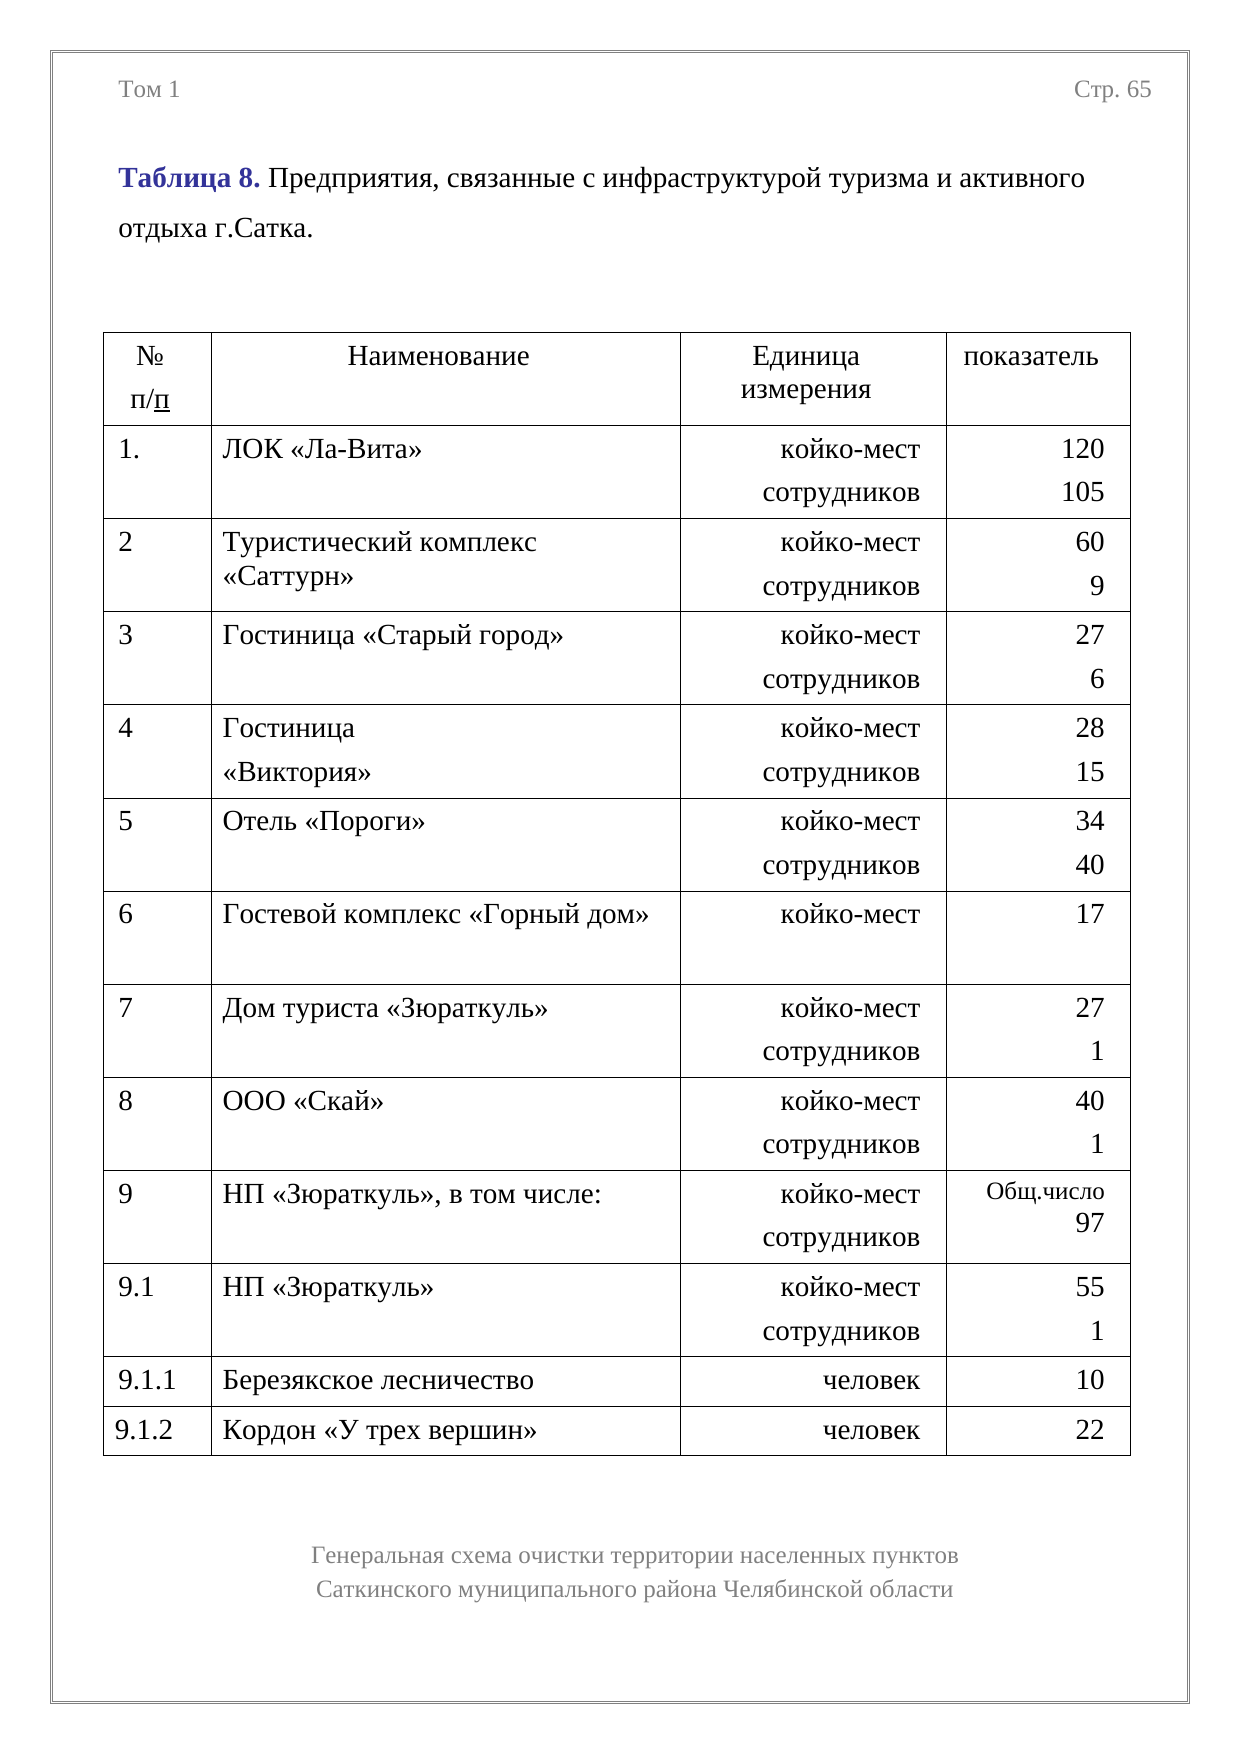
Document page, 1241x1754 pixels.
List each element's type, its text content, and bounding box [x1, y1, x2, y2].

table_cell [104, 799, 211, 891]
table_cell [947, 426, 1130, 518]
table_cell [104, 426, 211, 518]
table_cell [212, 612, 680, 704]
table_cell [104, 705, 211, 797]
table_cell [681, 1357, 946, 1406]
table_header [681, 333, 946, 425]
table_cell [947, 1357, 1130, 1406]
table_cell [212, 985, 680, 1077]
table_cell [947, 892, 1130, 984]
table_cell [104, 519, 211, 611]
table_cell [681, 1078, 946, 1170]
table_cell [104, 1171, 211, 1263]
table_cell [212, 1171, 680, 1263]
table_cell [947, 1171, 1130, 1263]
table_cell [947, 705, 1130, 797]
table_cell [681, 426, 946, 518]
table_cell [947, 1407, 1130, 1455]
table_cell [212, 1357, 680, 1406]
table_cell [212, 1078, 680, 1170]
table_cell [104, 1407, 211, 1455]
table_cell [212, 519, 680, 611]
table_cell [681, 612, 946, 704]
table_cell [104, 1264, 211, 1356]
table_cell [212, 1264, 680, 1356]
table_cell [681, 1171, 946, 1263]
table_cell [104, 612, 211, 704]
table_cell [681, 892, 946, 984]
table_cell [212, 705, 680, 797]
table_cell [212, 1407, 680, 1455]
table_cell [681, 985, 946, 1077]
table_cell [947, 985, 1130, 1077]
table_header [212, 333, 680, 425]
text Таблица 8. Предприятия, связанные с инфраструктурой туризма и активного отдыха г.Сатка. [118, 160, 1152, 244]
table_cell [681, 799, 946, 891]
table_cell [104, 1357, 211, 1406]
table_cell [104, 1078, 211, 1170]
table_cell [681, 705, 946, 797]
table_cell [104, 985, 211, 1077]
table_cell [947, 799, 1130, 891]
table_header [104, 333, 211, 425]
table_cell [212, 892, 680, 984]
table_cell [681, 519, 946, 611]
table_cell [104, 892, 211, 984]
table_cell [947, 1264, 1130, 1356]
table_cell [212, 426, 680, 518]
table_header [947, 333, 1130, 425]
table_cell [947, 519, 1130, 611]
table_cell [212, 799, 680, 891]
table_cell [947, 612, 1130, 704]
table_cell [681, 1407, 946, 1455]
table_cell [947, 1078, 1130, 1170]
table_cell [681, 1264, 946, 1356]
